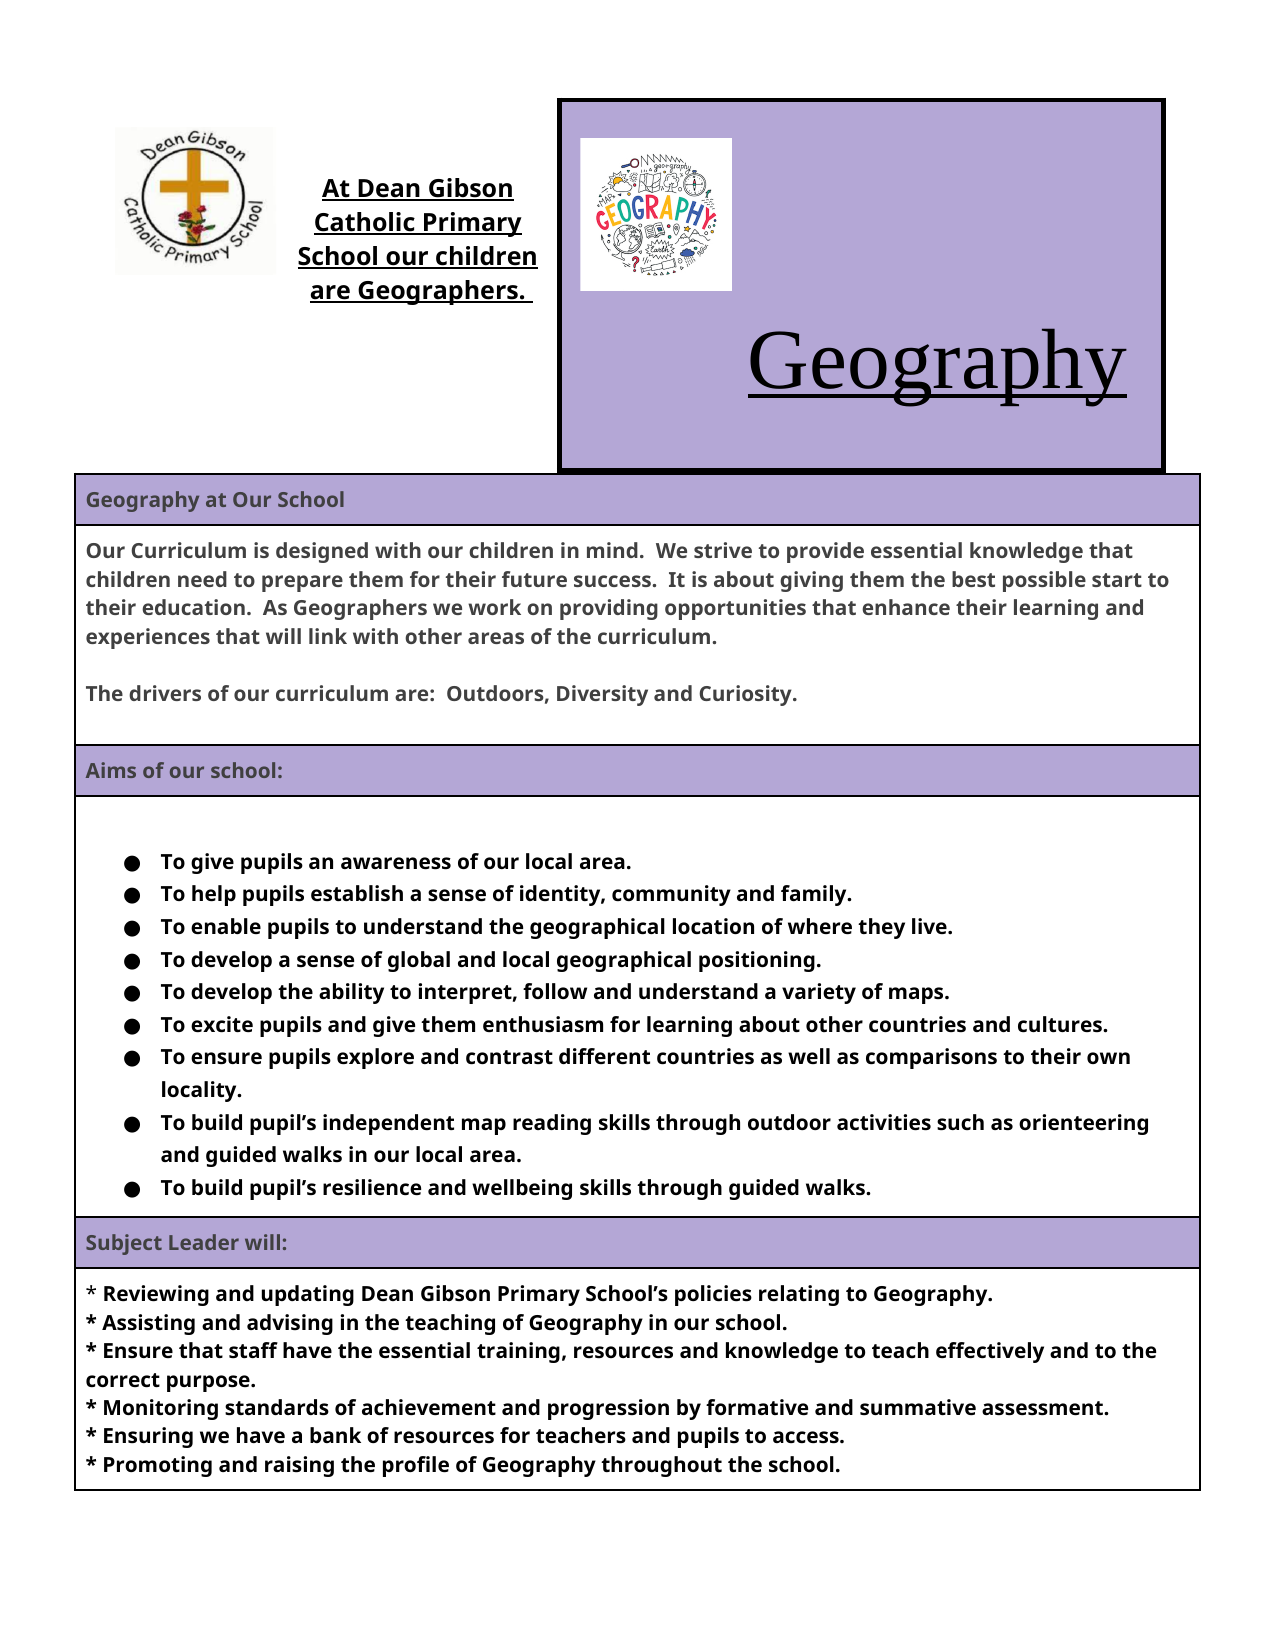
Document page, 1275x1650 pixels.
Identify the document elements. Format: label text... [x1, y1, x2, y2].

table_cell To give pupils an awareness of our local area. To help pupils establish a sense of identity, community and family. To enable pupils to understand the geographical location of where they live. To develop a sense of global and local geographical positioning. To develop the ability to interpret, follow and understand a variety of maps. To excite pupils and give them enthusiasm for learning about other countries and cultures. To ensure pupils explore and contrast different countries as well as comparisons to their own locality. To build pupil’s independent map reading skills through outdoor activities such as orienteering and guided walks in our local area. To build pupil’s resilience and wellbeing skills through guided walks. [76, 797, 1199, 1216]
table_header Geography [562, 102, 1161, 468]
table_cell Our Curriculum is designed with our children in mind. We strive to provide essential knowledge that children need to prepare them for their future success. It is about giving them the best possible start to their education. As Geographers we work on providing opportunities that enhance their learning and experiences that will link with other areas of the curriculum. The drivers of our curriculum are: Outdoors, Diversity and Curiosity. [76, 526, 1199, 744]
table_cell Subject Leader will: [76, 1218, 1199, 1267]
picture [580, 138, 732, 291]
table_cell Aims of our school: [76, 746, 1199, 795]
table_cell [76, 1269, 1199, 1489]
table_header Geography at Our School [76, 475, 1199, 524]
picture [115, 127, 277, 275]
text At Dean Gibson Catholic Primary School our children are Geographers. [150, 170, 557, 307]
